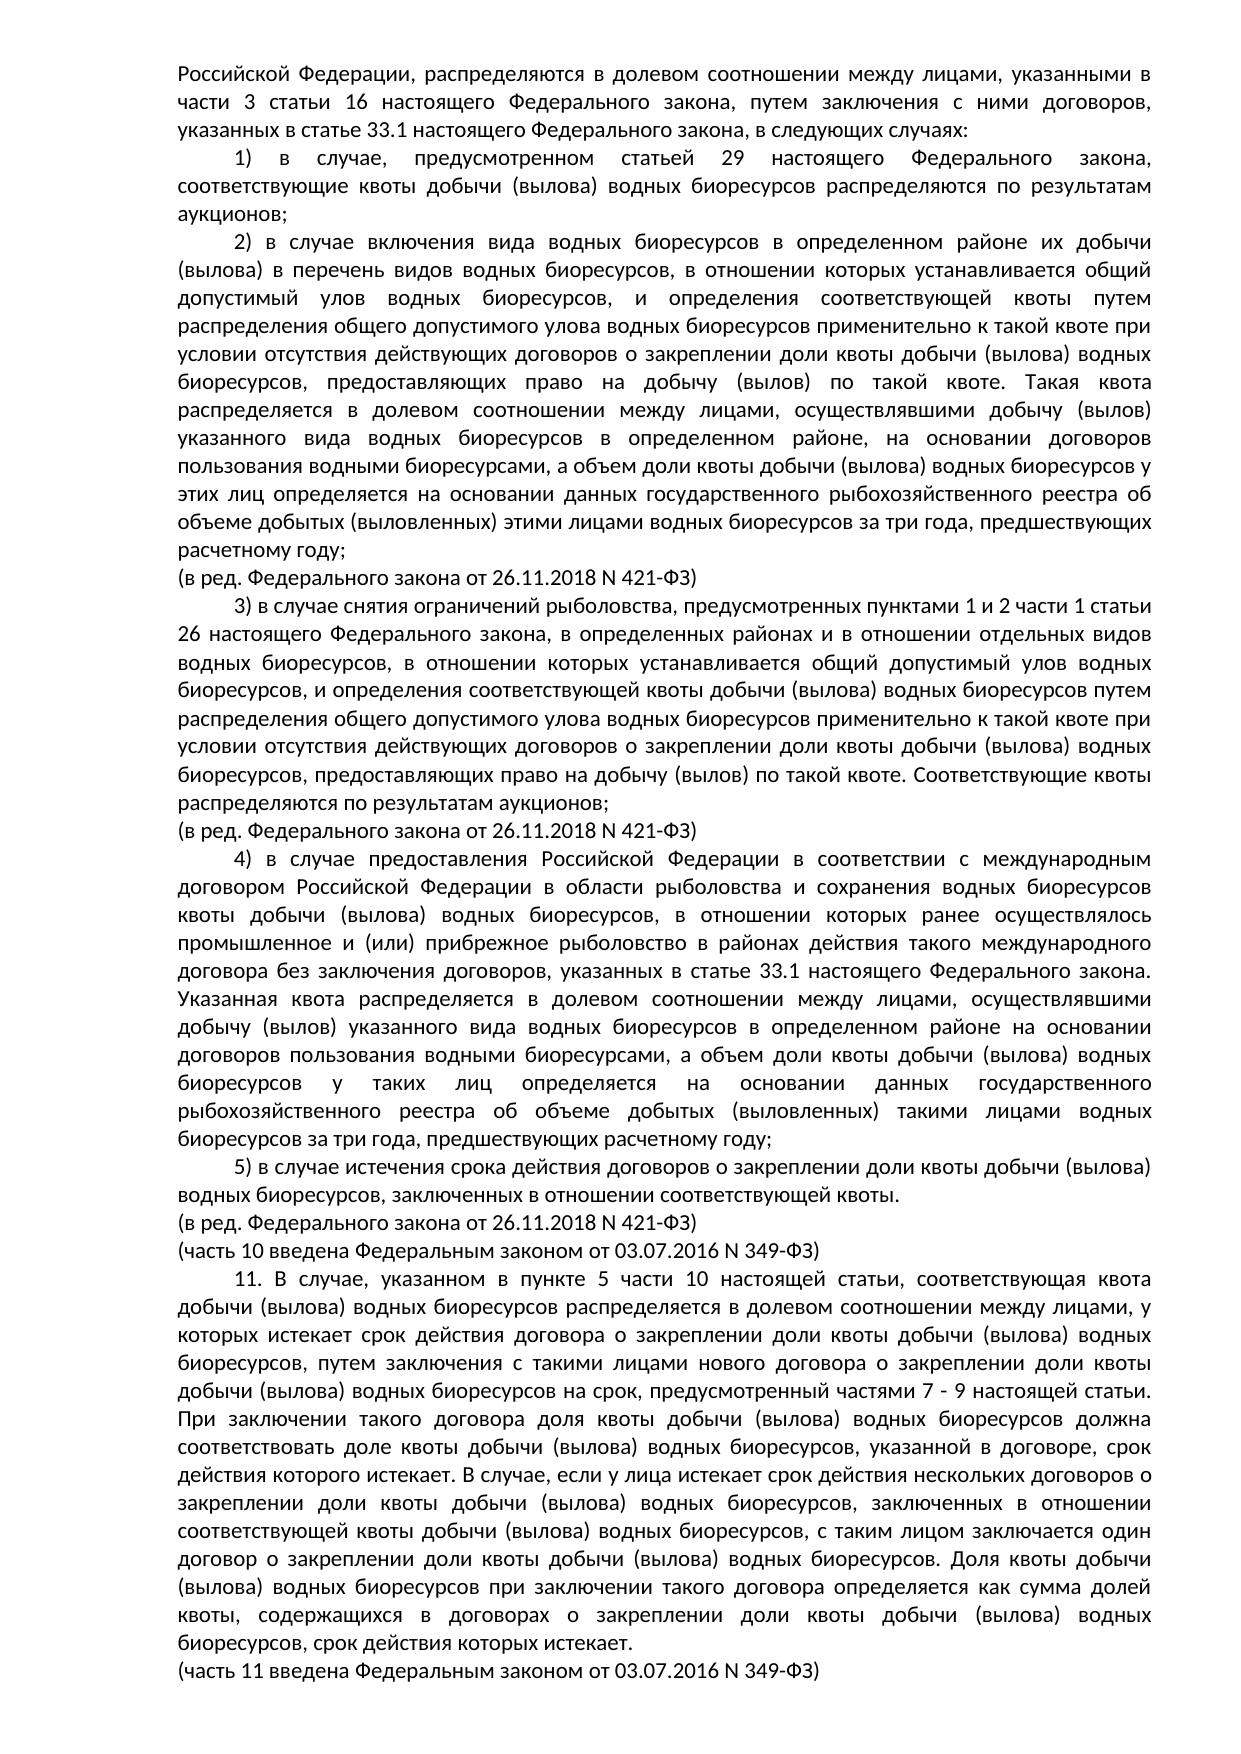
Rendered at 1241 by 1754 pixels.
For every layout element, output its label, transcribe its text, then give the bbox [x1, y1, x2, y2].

text (в ред. Федерального закона от 26.11.2018 N 421-ФЗ) [177, 563, 1152, 592]
text 1) в случае, предусмотренном статьей 29 настоящего Федерального закона, соответствующие квоты добычи (вылова) водных биоресурсов распределяются по результатам аукционов; [177, 143, 1152, 227]
text (в ред. Федерального закона от 26.11.2018 N 421-ФЗ) [177, 816, 1152, 844]
text 2) в случае включения вида водных биоресурсов в определенном районе их добычи (вылова) в перечень видов водных биоресурсов, в отношении которых устанавливается общий допустимый улов водных биоресурсов, и определения соответствующей квоты путем распределения общего допустимого улова водных биоресурсов применительно к такой квоте при условии отсутствия действующих договоров о закреплении доли квоты добычи (вылова) водных биоресурсов, предоставляющих право на добычу (вылов) по такой квоте. Такая квота распределяется в долевом соотношении между лицами, осуществлявшими добычу (вылов) указанного вида водных биоресурсов в определенном районе, на основании договоров пользования водными биоресурсами, а объем доли квоты добычи (вылова) водных биоресурсов у этих лиц определяется на основании данных государственного рыбохозяйственного реестра об объеме добытых (выловленных) этими лицами водных биоресурсов за три года, предшествующих расчетному году; [177, 227, 1152, 563]
text 4) в случае предоставления Российской Федерации в соответствии с международным договором Российской Федерации в области рыболовства и сохранения водных биоресурсов квоты добычи (вылова) водных биоресурсов, в отношении которых ранее осуществлялось промышленное и (или) прибрежное рыболовство в районах действия такого международного договора без заключения договоров, указанных в статье 33.1 настоящего Федерального закона. Указанная квота распределяется в долевом соотношении между лицами, осуществлявшими добычу (вылов) указанного вида водных биоресурсов в определенном районе на основании договоров пользования водными биоресурсами, а объем доли квоты добычи (вылова) водных биоресурсов у таких лиц определяется на основании данных государственного рыбохозяйственного реестра об объеме добытых (выловленных) такими лицами водных биоресурсов за три года, предшествующих расчетному году; [177, 844, 1152, 1152]
text (часть 10 введена Федеральным законом от 03.07.2016 N 349-ФЗ) [177, 1236, 1152, 1264]
text 5) в случае истечения срока действия договоров о закреплении доли квоты добычи (вылова) водных биоресурсов, заключенных в отношении соответствующей квоты. [177, 1152, 1152, 1208]
text (часть 11 введена Федеральным законом от 03.07.2016 N 349-ФЗ) [177, 1656, 1152, 1684]
text (в ред. Федерального закона от 26.11.2018 N 421-ФЗ) [177, 1208, 1152, 1236]
text 11. В случае, указанном в пункте 5 части 10 настоящей статьи, соответствующая квота добычи (вылова) водных биоресурсов распределяется в долевом соотношении между лицами, у которых истекает срок действия договора о закреплении доли квоты добычи (вылова) водных биоресурсов, путем заключения с такими лицами нового договора о закреплении доли квоты добычи (вылова) водных биоресурсов на срок, предусмотренный частями 7 - 9 настоящей статьи. При заключении такого договора доля квоты добычи (вылова) водных биоресурсов должна соответствовать доле квоты добычи (вылова) водных биоресурсов, указанной в договоре, срок действия которого истекает. В случае, если у лица истекает срок действия нескольких договоров о закреплении доли квоты добычи (вылова) водных биоресурсов, заключенных в отношении соответствующей квоты добычи (вылова) водных биоресурсов, с таким лицом заключается один договор о закреплении доли квоты добычи (вылова) водных биоресурсов. Доля квоты добычи (вылова) водных биоресурсов при заключении такого договора определяется как сумма долей квоты, содержащихся в договорах о закреплении доли квоты добычи (вылова) водных биоресурсов, срок действия которых истекает. [177, 1264, 1152, 1656]
text 3) в случае снятия ограничений рыболовства, предусмотренных пунктами 1 и 2 части 1 статьи 26 настоящего Федерального закона, в определенных районах и в отношении отдельных видов водных биоресурсов, в отношении которых устанавливается общий допустимый улов водных биоресурсов, и определения соответствующей квоты добычи (вылова) водных биоресурсов путем распределения общего допустимого улова водных биоресурсов применительно к такой квоте при условии отсутствия действующих договоров о закреплении доли квоты добычи (вылова) водных биоресурсов, предоставляющих право на добычу (вылов) по такой квоте. Соответствующие квоты распределяются по результатам аукционов; [177, 592, 1152, 816]
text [177, 59, 1152, 143]
